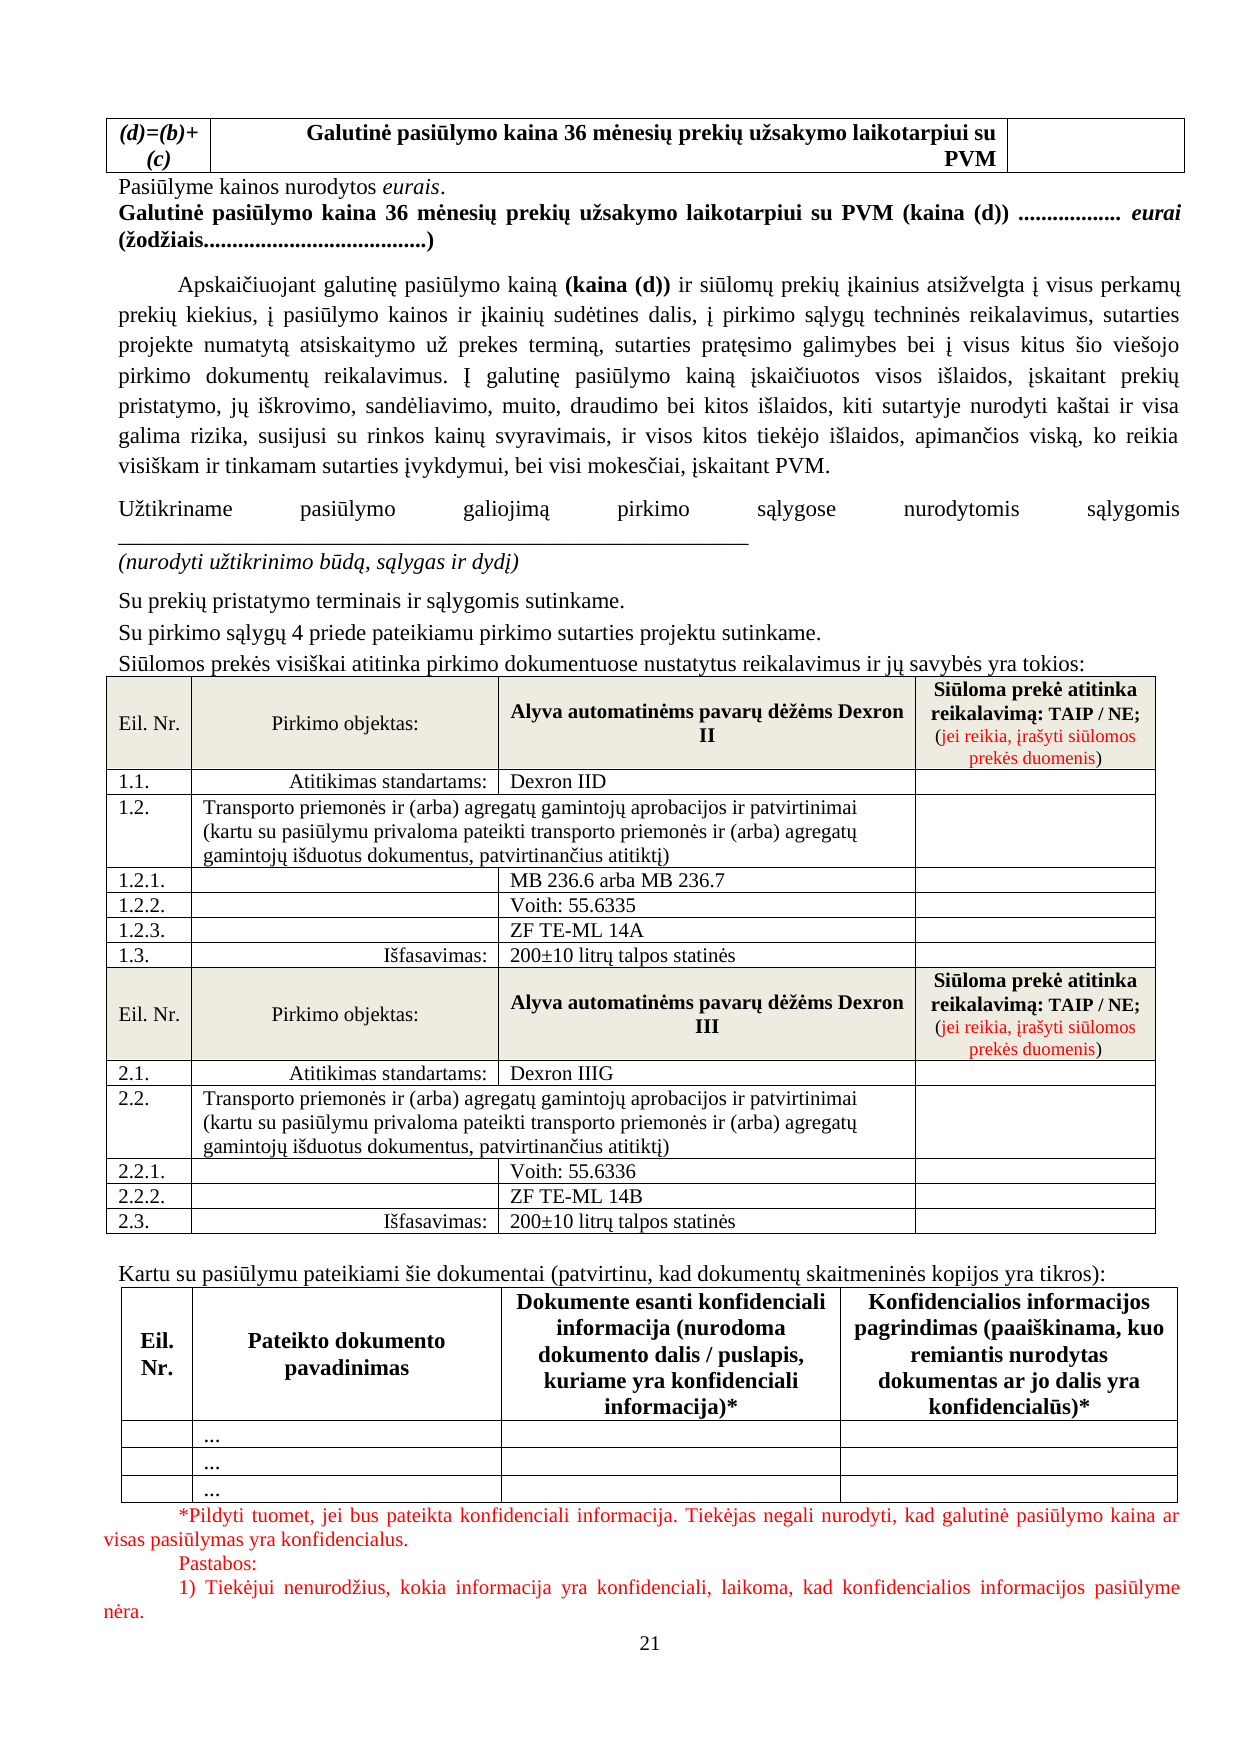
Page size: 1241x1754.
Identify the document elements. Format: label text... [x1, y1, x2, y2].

table_cell [192, 918, 498, 942]
table_cell [122, 1448, 192, 1474]
table_cell [916, 1209, 1155, 1233]
table_cell [916, 893, 1155, 917]
table_cell [841, 1421, 1177, 1447]
table_cell 1.2.3. [107, 918, 191, 942]
table_cell [916, 868, 1155, 892]
table_cell 1.3. [107, 943, 191, 967]
table_cell 2.2. [107, 1086, 191, 1158]
text Pastabos: [103, 1551, 1181, 1575]
table_cell Dexron IIIG [499, 1061, 915, 1084]
table_cell ... [193, 1421, 501, 1447]
table_header Pateikto dokumento pavadinimas [193, 1288, 501, 1420]
table_cell 2.2.2. [107, 1184, 191, 1208]
text 1) Tiekėjui nenurodžius, kokia informacija yra konfidenciali, laikoma, kad konfidencialios informacijos pasiūlyme nėra. [103, 1575, 1181, 1623]
table_cell 1.1. [107, 770, 191, 793]
table_cell 2.3. [107, 1209, 191, 1233]
table_cell [192, 893, 498, 917]
table_header Siūloma prekė atitinka reikalavimą: TAIP / NE; (jei reikia, įrašyti siūlomos prekės duomenis) [916, 677, 1155, 768]
table_cell Siūloma prekė atitinka reikalavimą: TAIP / NE; (jei reikia, įrašyti siūlomos prekės duomenis) [916, 968, 1155, 1059]
table_cell Transporto priemonės ir (arba) agregatų gamintojų aprobacijos ir patvirtinimai (kartu su pasiūlymu privaloma pateikti transporto priemonės ir (arba) agregatų gamintojų išduotus dokumentus, patvirtinančius atitiktį) [192, 795, 915, 867]
table_cell Transporto priemonės ir (arba) agregatų gamintojų aprobacijos ir patvirtinimai (kartu su pasiūlymu privaloma pateikti transporto priemonės ir (arba) agregatų gamintojų išduotus dokumentus, patvirtinančius atitiktį) [192, 1086, 915, 1158]
table_cell ... [193, 1476, 501, 1502]
table_cell [841, 1448, 1177, 1474]
table_cell ZF TE-ML 14B [499, 1184, 915, 1208]
table_cell [1008, 119, 1184, 172]
text (nurodyti užtikrinimo būdą, sąlygas ir dydį) [118, 548, 1181, 574]
table_cell [192, 1159, 498, 1183]
table_cell 1.2. [107, 795, 191, 867]
text Užtikriname pasiūlymo galiojimą pirkimo sąlygose nurodytomis sąlygomis _______________________________________________________ [118, 495, 1181, 548]
table_cell 1.2.2. [107, 893, 191, 917]
table_cell [916, 1184, 1155, 1208]
table_cell Išfasavimas: [192, 943, 498, 967]
table_cell ZF TE-ML 14A [499, 918, 915, 942]
table_cell Dexron IID [499, 770, 915, 793]
table_header Eil. Nr. [122, 1288, 192, 1420]
table_cell [841, 1476, 1177, 1502]
table_cell [916, 918, 1155, 942]
table_cell [502, 1448, 840, 1474]
table_cell Voith: 55.6335 [499, 893, 915, 917]
text Apskaičiuojant galutinę pasiūlymo kainą (kaina (d)) ir siūlomų prekių įkainius atsižvelgta į visus perkamų prekių kiekius, į pasiūlymo kainos ir įkainių sudėtines dalis, į pirkimo sąlygų techninės reikalavimus, sutarties projekte numatytą atsiskaitymo už prekes terminą, sutarties pratęsimo galimybes bei į visus kitus šio viešojo pirkimo dokumentų reikalavimus. Į galutinę pasiūlymo kainą įskaičiuotos visos išlaidos, įskaitant prekių pristatymo, jų iškrovimo, sandėliavimo, muito, draudimo bei kitos išlaidos, kiti sutartyje nurodyti kaštai ir visa galima rizika, susijusi su rinkos kainų svyravimais, ir visos kitos tiekėjo išlaidos, apimančios viską, ko reikia visiškam ir tinkamam sutarties įvykdymui, bei visi mokesčiai, įskaitant PVM. [118, 271, 1181, 479]
table_header Alyva automatinėms pavarų dėžėms Dexron II [499, 677, 915, 768]
table_cell Atitikimas standartams: [192, 1061, 498, 1084]
table_cell [916, 795, 1155, 867]
table_cell [916, 1086, 1155, 1158]
table_header Dokumente esanti konfidenciali informacija (nurodoma dokumento dalis / puslapis, kuriame yra konfidenciali informacija)* [502, 1288, 840, 1420]
table_cell Pirkimo objektas: [192, 968, 498, 1059]
table_cell [502, 1476, 840, 1502]
table_cell MB 236.6 arba MB 236.7 [499, 868, 915, 892]
table_cell 200±10 litrų talpos statinės [499, 943, 915, 967]
table_cell [916, 943, 1155, 967]
text Galutinė pasiūlymo kaina 36 mėnesių prekių užsakymo laikotarpiui su PVM (kaina (d)) .................. eurai (žodžiais.......................................) [118, 199, 1181, 252]
table_cell [916, 1159, 1155, 1183]
text Pasiūlyme kainos nurodytos eurais. [118, 173, 1181, 199]
table_cell 200±10 litrų talpos statinės [499, 1209, 915, 1233]
table_header Konfidencialios informacijos pagrindimas (paaiškinama, kuo remiantis nurodytas dokumentas ar jo dalis yra konfidencialūs)* [841, 1288, 1177, 1420]
table_cell [916, 1061, 1155, 1084]
table_cell [916, 770, 1155, 793]
table_cell Galutinė pasiūlymo kaina 36 mėnesių prekių užsakymo laikotarpiui su PVM [211, 119, 1007, 172]
table_cell Išfasavimas: [192, 1209, 498, 1233]
table_cell [122, 1421, 192, 1447]
table_cell (d)=(b)+(c) [107, 119, 210, 172]
table_header Pirkimo objektas: [192, 677, 498, 768]
table_cell [192, 868, 498, 892]
text Su pirkimo sąlygų 4 priede pateikiamu pirkimo sutarties projektu sutinkame. [118, 619, 1181, 646]
text Su prekių pristatymo terminais ir sąlygomis sutinkame. [118, 587, 1181, 613]
text Kartu su pasiūlymu pateikiami šie dokumentai (patvirtinu, kad dokumentų skaitmeninės kopijos yra tikros): [118, 1261, 1181, 1287]
table_cell [502, 1421, 840, 1447]
table_cell Voith: 55.6336 [499, 1159, 915, 1183]
table_cell 2.1. [107, 1061, 191, 1084]
table_header Eil. Nr. [107, 677, 191, 768]
text Siūlomos prekės visiškai atitinka pirkimo dokumentuose nustatytus reikalavimus ir jų savybės yra tokios: [118, 650, 1181, 676]
table_cell ... [193, 1448, 501, 1474]
table_cell Atitikimas standartams: [192, 770, 498, 793]
table_cell Alyva automatinėms pavarų dėžėms Dexron III [499, 968, 915, 1059]
table_cell [192, 1184, 498, 1208]
table_cell 2.2.1. [107, 1159, 191, 1183]
table_cell [122, 1476, 192, 1502]
text *Pildyti tuomet, jei bus pateikta konfidenciali informacija. Tiekėjas negali nurodyti, kad galutinė pasiūlymo kaina ar visas pasiūlymas yra konfidencialus. [103, 1503, 1181, 1551]
table_cell Eil. Nr. [107, 968, 191, 1059]
table_cell 1.2.1. [107, 868, 191, 892]
